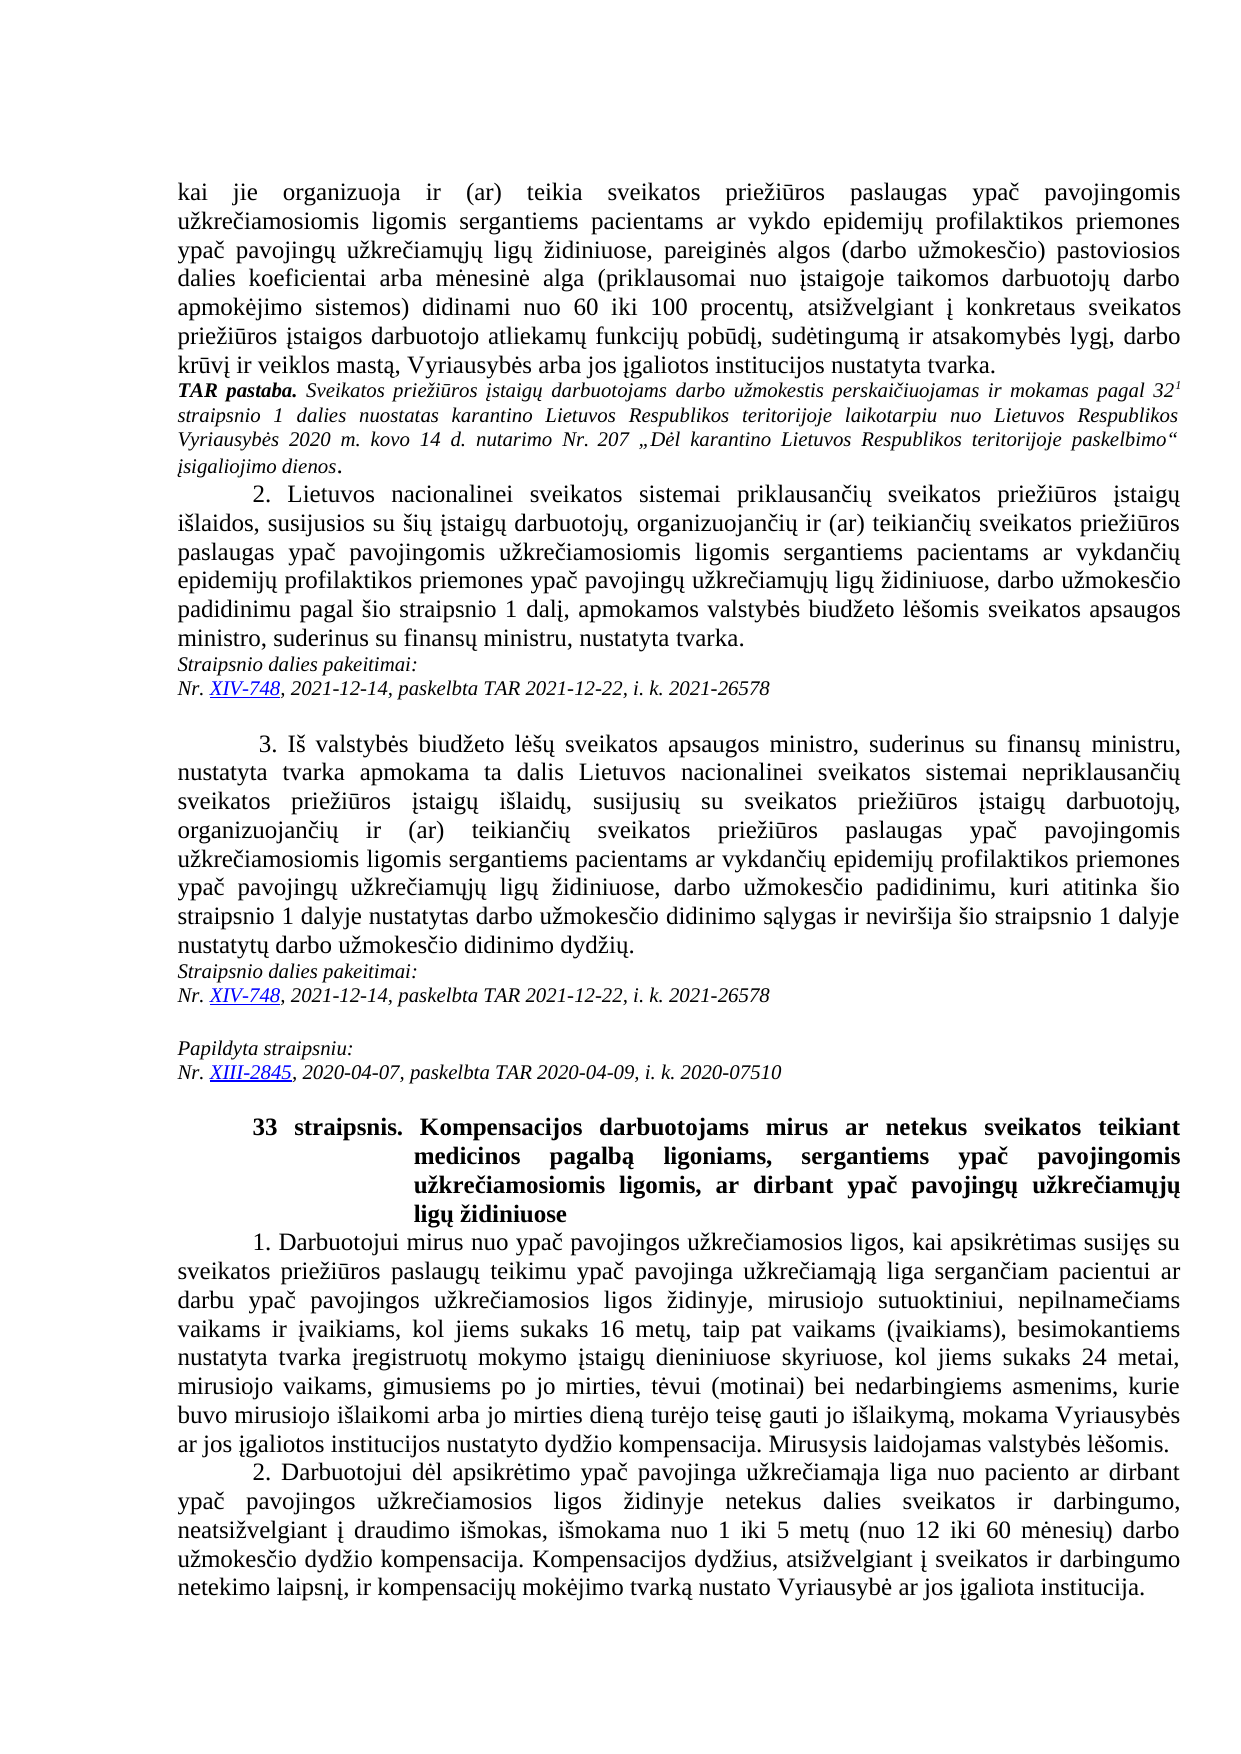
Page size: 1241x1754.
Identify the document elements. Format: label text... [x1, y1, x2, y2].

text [177, 177, 1181, 378]
text 2. Darbuotojui dėl apsikrėtimo ypač pavojinga užkrečiamąja liga nuo paciento ar dirbant ypač pavojingos užkrečiamosios ligos židinyje netekus dalies sveikatos ir darbingumo, neatsižvelgiant į draudimo išmokas, išmokama nuo 1 iki 5 metų (nuo 12 iki 60 mėnesių) darbo užmokesčio dydžio kompensacija. Kompensacijos dydžius, atsižvelgiant į sveikatos ir darbingumo netekimo laipsnį, ir kompensacijų mokėjimo tvarką nustato Vyriausybė ar jos įgaliota institucija. [177, 1457, 1181, 1601]
text Straipsnio dalies pakeitimai: [177, 959, 1181, 983]
text TAR pastaba. Sveikatos priežiūros įstaigų darbuotojams darbo užmokestis perskaičiuojamas ir mokamas pagal 321 straipsnio 1 dalies nuostatas karantino Lietuvos Respublikos teritorijoje laikotarpiu nuo Lietuvos Respublikos Vyriausybės 2020 m. kovo 14 d. nutarimo Nr. 207 „Dėl karantino Lietuvos Respublikos teritorijoje paskelbimo“ įsigaliojimo dienos. [177, 378, 1181, 479]
text Nr. XIV-748, 2021-12-14, paskelbta TAR 2021-12-22, i. k. 2021-26578 [177, 983, 1181, 1007]
text 2. Lietuvos nacionalinei sveikatos sistemai priklausančių sveikatos priežiūros įstaigų išlaidos, susijusios su šių įstaigų darbuotojų, organizuojančių ir (ar) teikiančių sveikatos priežiūros paslaugas ypač pavojingomis užkrečiamosiomis ligomis sergantiems pacientams ar vykdančių epidemijų profilaktikos priemones ypač pavojingų užkrečiamųjų ligų židiniuose, darbo užmokesčio padidinimu pagal šio straipsnio 1 dalį, apmokamos valstybės biudžeto lėšomis sveikatos apsaugos ministro, suderinus su finansų ministru, nustatyta tvarka. [177, 479, 1181, 652]
text 3. Iš valstybės biudžeto lėšų sveikatos apsaugos ministro, suderinus su finansų ministru, nustatyta tvarka apmokama ta dalis Lietuvos nacionalinei sveikatos sistemai nepriklausančių sveikatos priežiūros įstaigų išlaidų, susijusių su sveikatos priežiūros įstaigų darbuotojų, organizuojančių ir (ar) teikiančių sveikatos priežiūros paslaugas ypač pavojingomis užkrečiamosiomis ligomis sergantiems pacientams ar vykdančių epidemijų profilaktikos priemones ypač pavojingų užkrečiamųjų ligų židiniuose, darbo užmokesčio padidinimu, kuri atitinka šio straipsnio 1 dalyje nustatytas darbo užmokesčio didinimo sąlygas ir neviršija šio straipsnio 1 dalyje nustatytų darbo užmokesčio didinimo dydžių. [177, 729, 1181, 959]
text Nr. XIII-2845, 2020-04-07, paskelbta TAR 2020-04-09, i. k. 2020-07510 [177, 1060, 1181, 1084]
text 1. Darbuotojui mirus nuo ypač pavojingos užkrečiamosios ligos, kai apsikrėtimas susijęs su sveikatos priežiūros paslaugų teikimu ypač pavojinga užkrečiamąją liga sergančiam pacientui ar darbu ypač pavojingos užkrečiamosios ligos židinyje, mirusiojo sutuoktiniui, nepilnamečiams vaikams ir įvaikiams, kol jiems sukaks 16 metų, taip pat vaikams (įvaikiams), besimokantiems nustatyta tvarka įregistruotų mokymo įstaigų dieniniuose skyriuose, kol jiems sukaks 24 metai, mirusiojo vaikams, gimusiems po jo mirties, tėvui (motinai) bei nedarbingiems asmenims, kurie buvo mirusiojo išlaikomi arba jo mirties dieną turėjo teisę gauti jo išlaikymą, mokama Vyriausybės ar jos įgaliotos institucijos nustatyto dydžio kompensacija. Mirusysis laidojamas valstybės lėšomis. [177, 1227, 1181, 1457]
text Nr. XIV-748, 2021-12-14, paskelbta TAR 2021-12-22, i. k. 2021-26578 [177, 676, 1181, 700]
text Papildyta straipsniu: [177, 1036, 1181, 1060]
text Straipsnio dalies pakeitimai: [177, 652, 1181, 676]
text 33 straipsnis. Kompensacijos darbuotojams mirus ar netekus sveikatos teikiant medicinos pagalbą ligoniams, sergantiems ypač pavojingomis užkrečiamosiomis ligomis, ar dirbant ypač pavojingų užkrečiamųjų ligų židiniuose [252, 1112, 1181, 1227]
